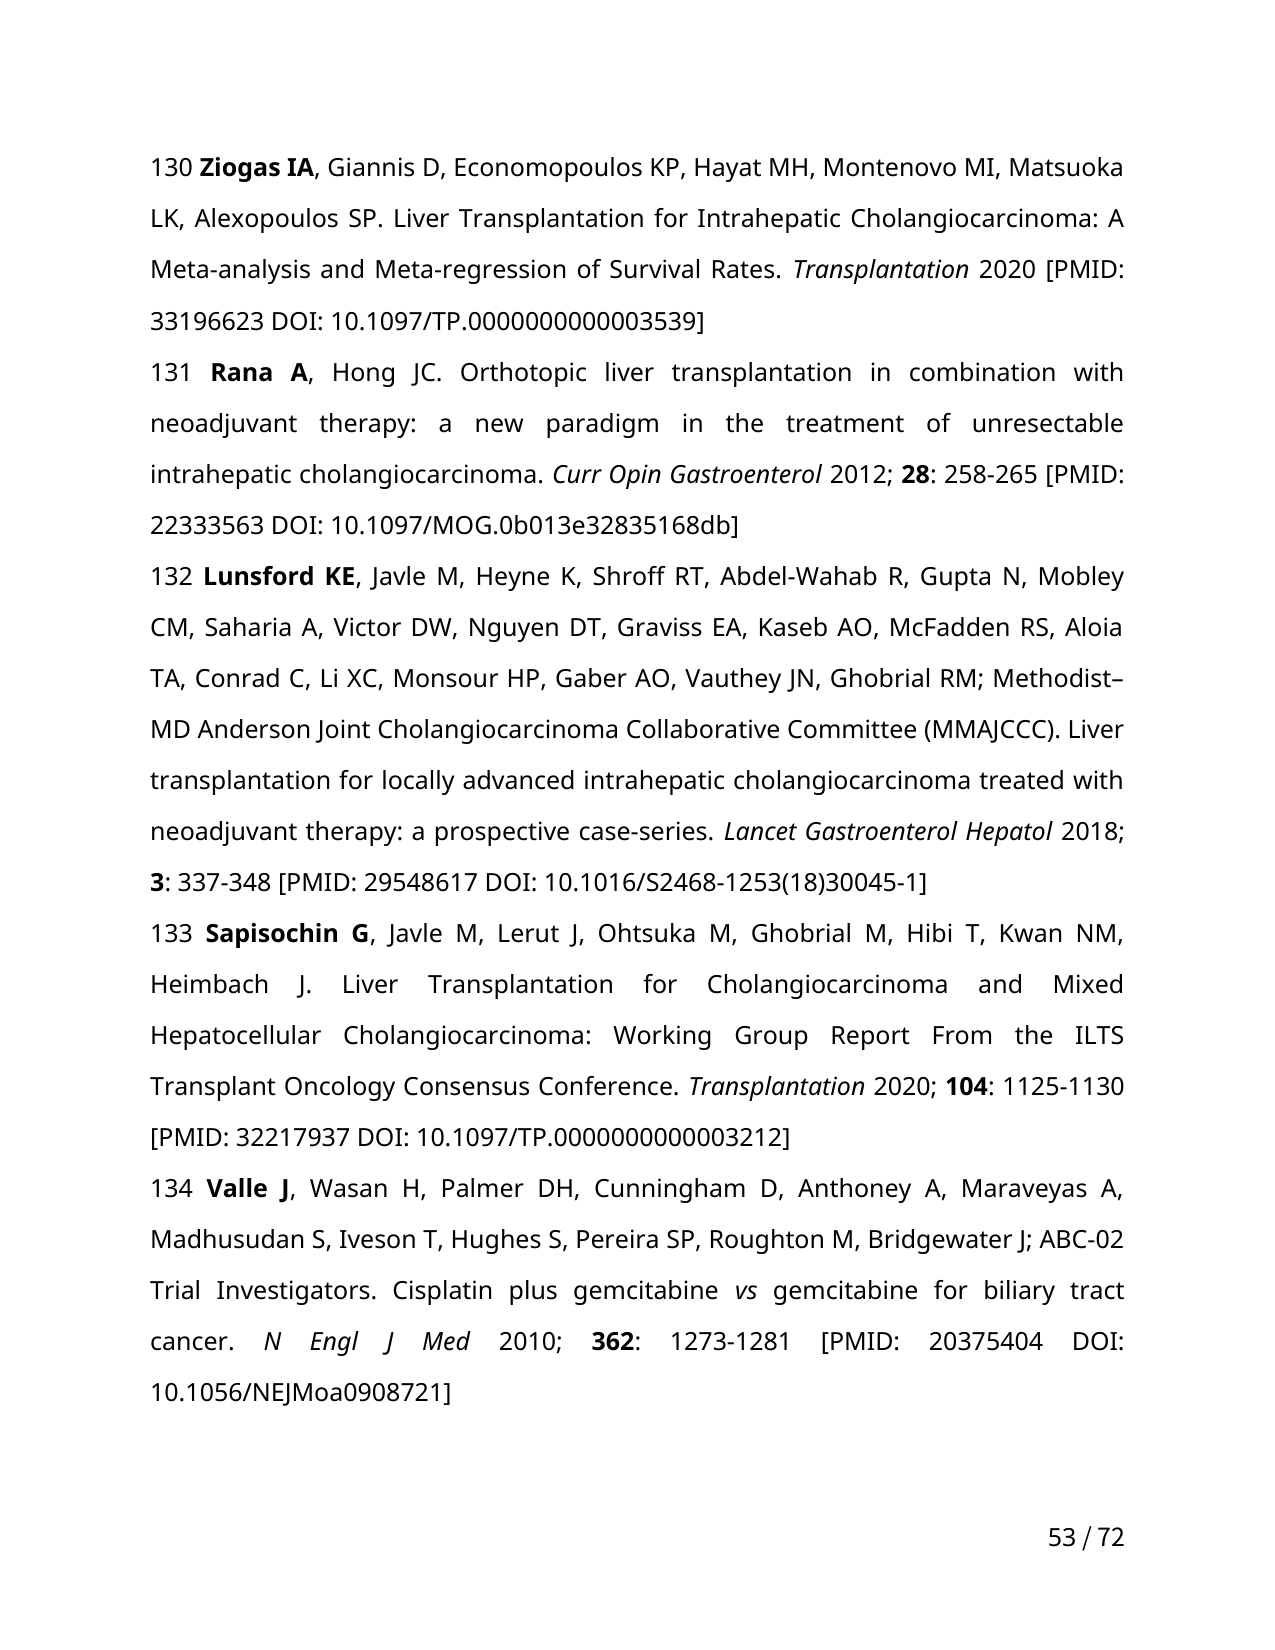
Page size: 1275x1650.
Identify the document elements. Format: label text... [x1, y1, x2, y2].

text 131 Rana A, Hong JC. Orthotopic liver transplantation in combination with neoadjuvant therapy: a new paradigm in the treatment of unresectable intrahepatic cholangiocarcinoma. Curr Opin Gastroenterol 2012; 28: 258-265 [PMID: 22333563 DOI: 10.1097/MOG.0b013e32835168db] [150, 354, 1125, 541]
text 133 Sapisochin G, Javle M, Lerut J, Ohtsuka M, Ghobrial M, Hibi T, Kwan NM, Heimbach J. Liver Transplantation for Cholangiocarcinoma and Mixed Hepatocellular Cholangiocarcinoma: Working Group Report From the ILTS Transplant Oncology Consensus Conference. Transplantation 2020; 104: 1125-1130 [PMID: 32217937 DOI: 10.1097/TP.0000000000003212] [150, 916, 1125, 1154]
text 130 Ziogas IA, Giannis D, Economopoulos KP, Hayat MH, Montenovo MI, Matsuoka LK, Alexopoulos SP. Liver Transplantation for Intrahepatic Cholangiocarcinoma: A Meta-analysis and Meta-regression of Survival Rates. Transplantation 2020 [PMID: 33196623 DOI: 10.1097/TP.0000000000003539] [150, 150, 1125, 337]
text 134 Valle J, Wasan H, Palmer DH, Cunningham D, Anthoney A, Maraveyas A, Madhusudan S, Iveson T, Hughes S, Pereira SP, Roughton M, Bridgewater J; ABC-02 Trial Investigators. Cisplatin plus gemcitabine vs gemcitabine for biliary tract cancer. N Engl J Med 2010; 362: 1273-1281 [PMID: 20375404 DOI: 10.1056/NEJMoa0908721] [150, 1171, 1125, 1409]
text 132 Lunsford KE, Javle M, Heyne K, Shroff RT, Abdel-Wahab R, Gupta N, Mobley CM, Saharia A, Victor DW, Nguyen DT, Graviss EA, Kaseb AO, McFadden RS, Aloia TA, Conrad C, Li XC, Monsour HP, Gaber AO, Vauthey JN, Ghobrial RM; Methodist–MD Anderson Joint Cholangiocarcinoma Collaborative Committee (MMAJCCC). Liver transplantation for locally advanced intrahepatic cholangiocarcinoma treated with neoadjuvant therapy: a prospective case-series. Lancet Gastroenterol Hepatol 2018; 3: 337-348 [PMID: 29548617 DOI: 10.1016/S2468-1253(18)30045-1] [150, 558, 1125, 899]
